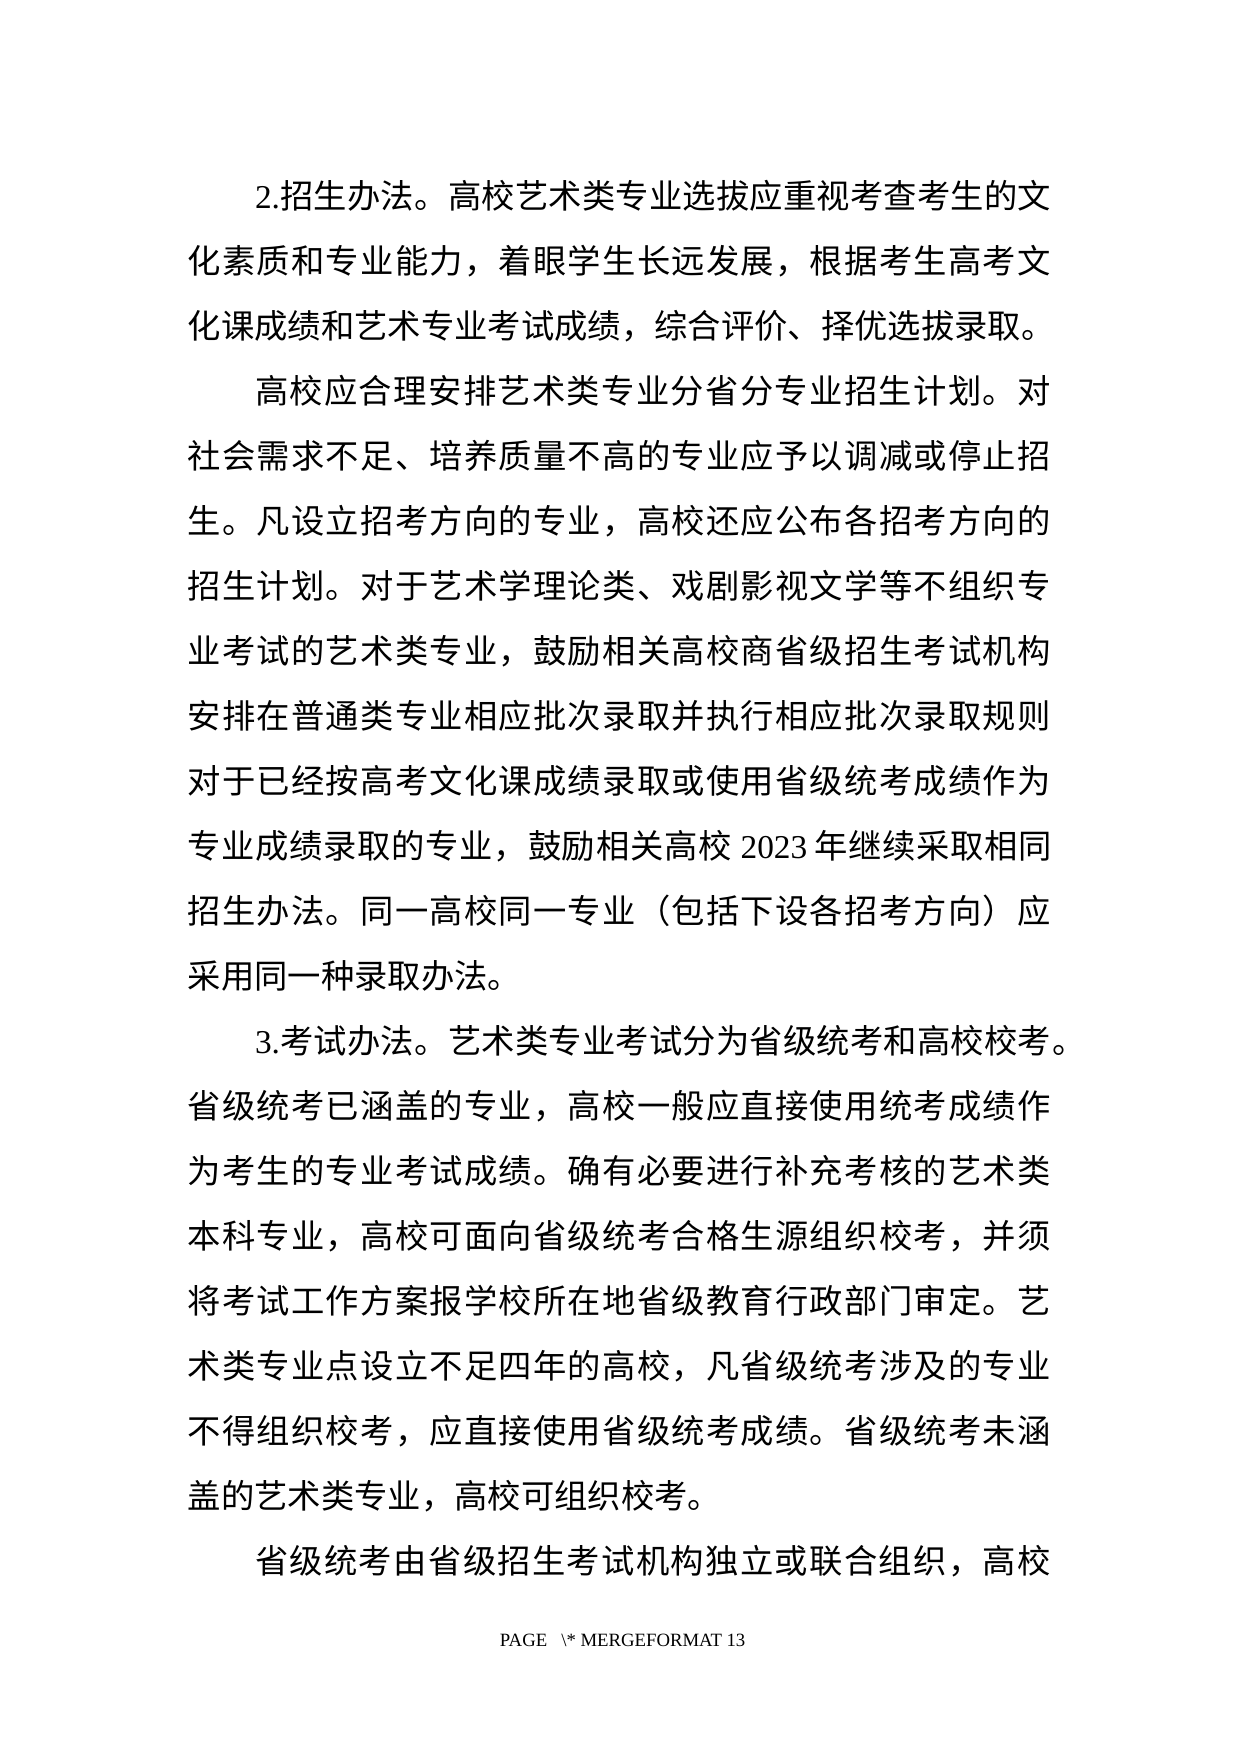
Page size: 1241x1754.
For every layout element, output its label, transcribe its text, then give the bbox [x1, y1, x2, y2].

text 2.招生办法。高校艺术类专业选拔应重视考查考生的文化素质和专业能力，着眼学生长远发展，根据考生高考文化课成绩和艺术专业考试成绩，综合评价、择优选拔录取。 [187, 162, 1053, 357]
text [187, 1527, 1053, 1592]
text 高校应合理安排艺术类专业分省分专业招生计划。对社会需求不足、培养质量不高的专业应予以调减或停止招生。凡设立招考方向的专业，高校还应公布各招考方向的招生计划。对于艺术学理论类、戏剧影视文学等不组织专业考试的艺术类专业，鼓励相关高校商省级招生考试机构安排在普通类专业相应批次录取并执行相应批次录取规则；对于已经按高考文化课成绩录取或使用省级统考成绩作为专业成绩录取的专业，鼓励相关高校2023年继续采取相同招生办法。同一高校同一专业（包括下设各招考方向）应采用同一种录取办法。 [187, 357, 1053, 1007]
text 3.考试办法。艺术类专业考试分为省级统考和高校校考。省级统考已涵盖的专业，高校一般应直接使用统考成绩作为考生的专业考试成绩。确有必要进行补充考核的艺术类本科专业，高校可面向省级统考合格生源组织校考，并须将考试工作方案报学校所在地省级教育行政部门审定。艺术类专业点设立不足四年的高校，凡省级统考涉及的专业，不得组织校考，应直接使用省级统考成绩。省级统考未涵盖的艺术类专业，高校可组织校考。 [187, 1007, 1053, 1527]
